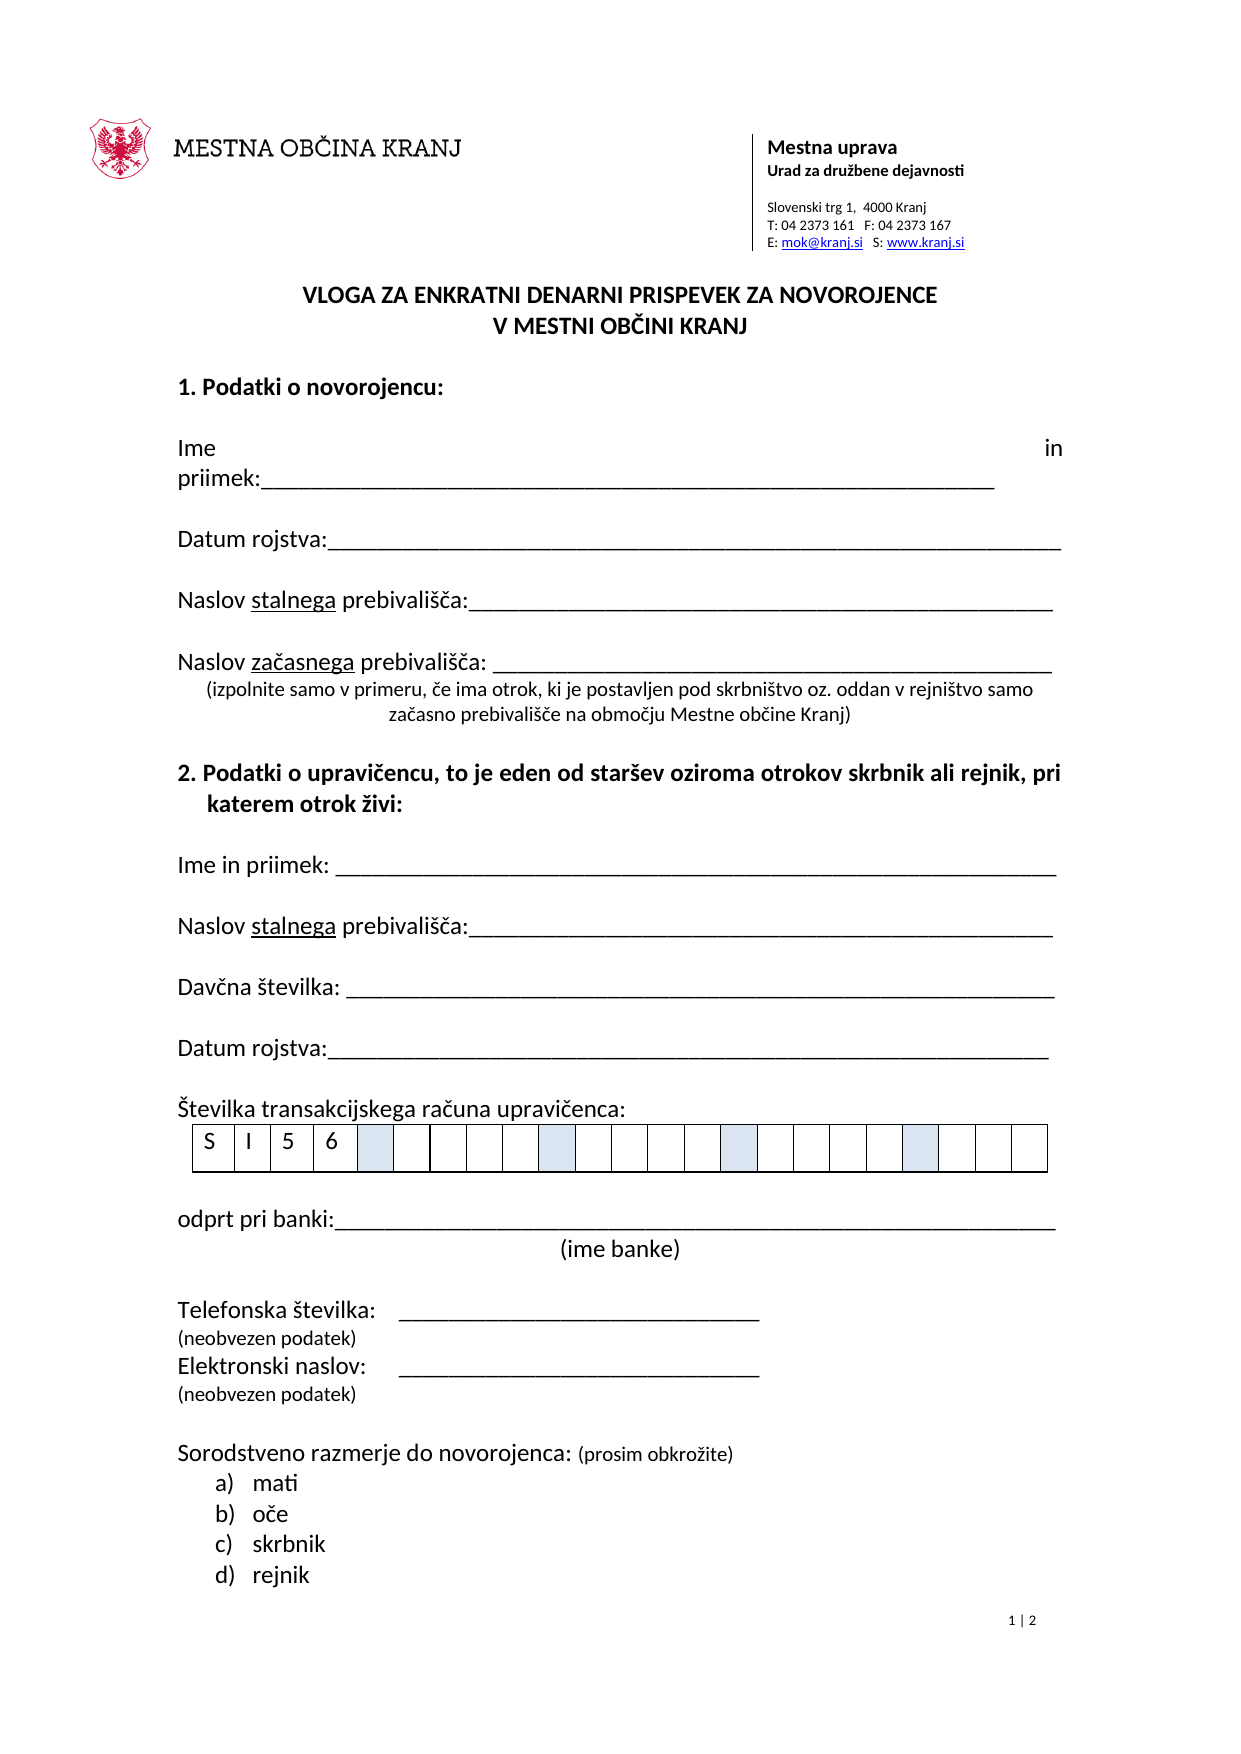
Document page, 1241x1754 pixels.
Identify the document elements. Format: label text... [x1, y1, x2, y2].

table_header 5 [271, 1125, 313, 1171]
table_header [394, 1125, 429, 1171]
table_header [431, 1125, 466, 1171]
table_header 6 [314, 1125, 357, 1171]
text Sorodstveno razmerje do novorojenca: (prosim obkrožite) [177, 1437, 1063, 1467]
table_header [648, 1125, 684, 1171]
table_header [976, 1125, 1011, 1171]
table_header [467, 1125, 502, 1171]
table_header [358, 1125, 393, 1171]
table_header [539, 1125, 575, 1171]
table_header [576, 1125, 611, 1171]
list skrbnik [215, 1528, 1063, 1559]
text Elektronski naslov: _____________________________ [177, 1350, 1063, 1381]
text Ime in priimek: __________________________________________________________ [177, 849, 1063, 879]
text Naslov stalnega prebivališča:_______________________________________________ [177, 910, 1063, 941]
table_header [867, 1125, 902, 1171]
table_header [830, 1125, 866, 1171]
subtitle VLOGA ZA ENKRATNI DENARNI PRISPEVEK ZA NOVOROJENCE [177, 279, 1063, 310]
text odprt pri banki:__________________________________________________________ [177, 1203, 1063, 1233]
text 2. Podatki o upravičencu, to je eden od staršev oziroma otrokov skrbnik ali rejnik, pri katerem otrok živi: [177, 757, 1063, 818]
list rejnik [215, 1559, 1063, 1589]
list oče [215, 1498, 1063, 1528]
table_header [939, 1125, 975, 1171]
table_header S [193, 1125, 234, 1171]
text Datum rojstva:___________________________________________________________ [177, 523, 1063, 554]
text (izpolnite samo v primeru, če ima otrok, ki je postavljen pod skrbništvo oz. oddan v rejništvo samo začasno prebivališče na območju Mestne občine Kranj) [177, 676, 1063, 727]
table_header [794, 1125, 829, 1171]
table_header [721, 1125, 757, 1171]
list mati [215, 1467, 1063, 1498]
subtitle V MESTNI OBČINI KRANJ [177, 310, 1063, 340]
text Naslov stalnega prebivališča:_______________________________________________ [177, 584, 1063, 615]
text (ime banke) [177, 1233, 1063, 1264]
table_header [1012, 1125, 1047, 1171]
text Telefonska številka: _____________________________ [177, 1294, 1063, 1325]
text (neobvezen podatek) [177, 1325, 1063, 1350]
table_header [612, 1125, 647, 1171]
text Datum rojstva:__________________________________________________________ [177, 1032, 1063, 1063]
text Davčna številka: _________________________________________________________ [177, 971, 1063, 1002]
text Ime in priimek:___________________________________________________________ [177, 432, 1063, 493]
text Naslov začasnega prebivališča: _____________________________________________ [177, 646, 1063, 676]
table_header [503, 1125, 538, 1171]
table_header [758, 1125, 793, 1171]
table_header I [235, 1125, 270, 1171]
table_header [685, 1125, 720, 1171]
table_header [903, 1125, 938, 1171]
text 1. Podatki o novorojencu: [177, 371, 1063, 401]
text (neobvezen podatek) [177, 1381, 1063, 1406]
text Številka transakcijskega računa upravičenca: [177, 1093, 1063, 1124]
